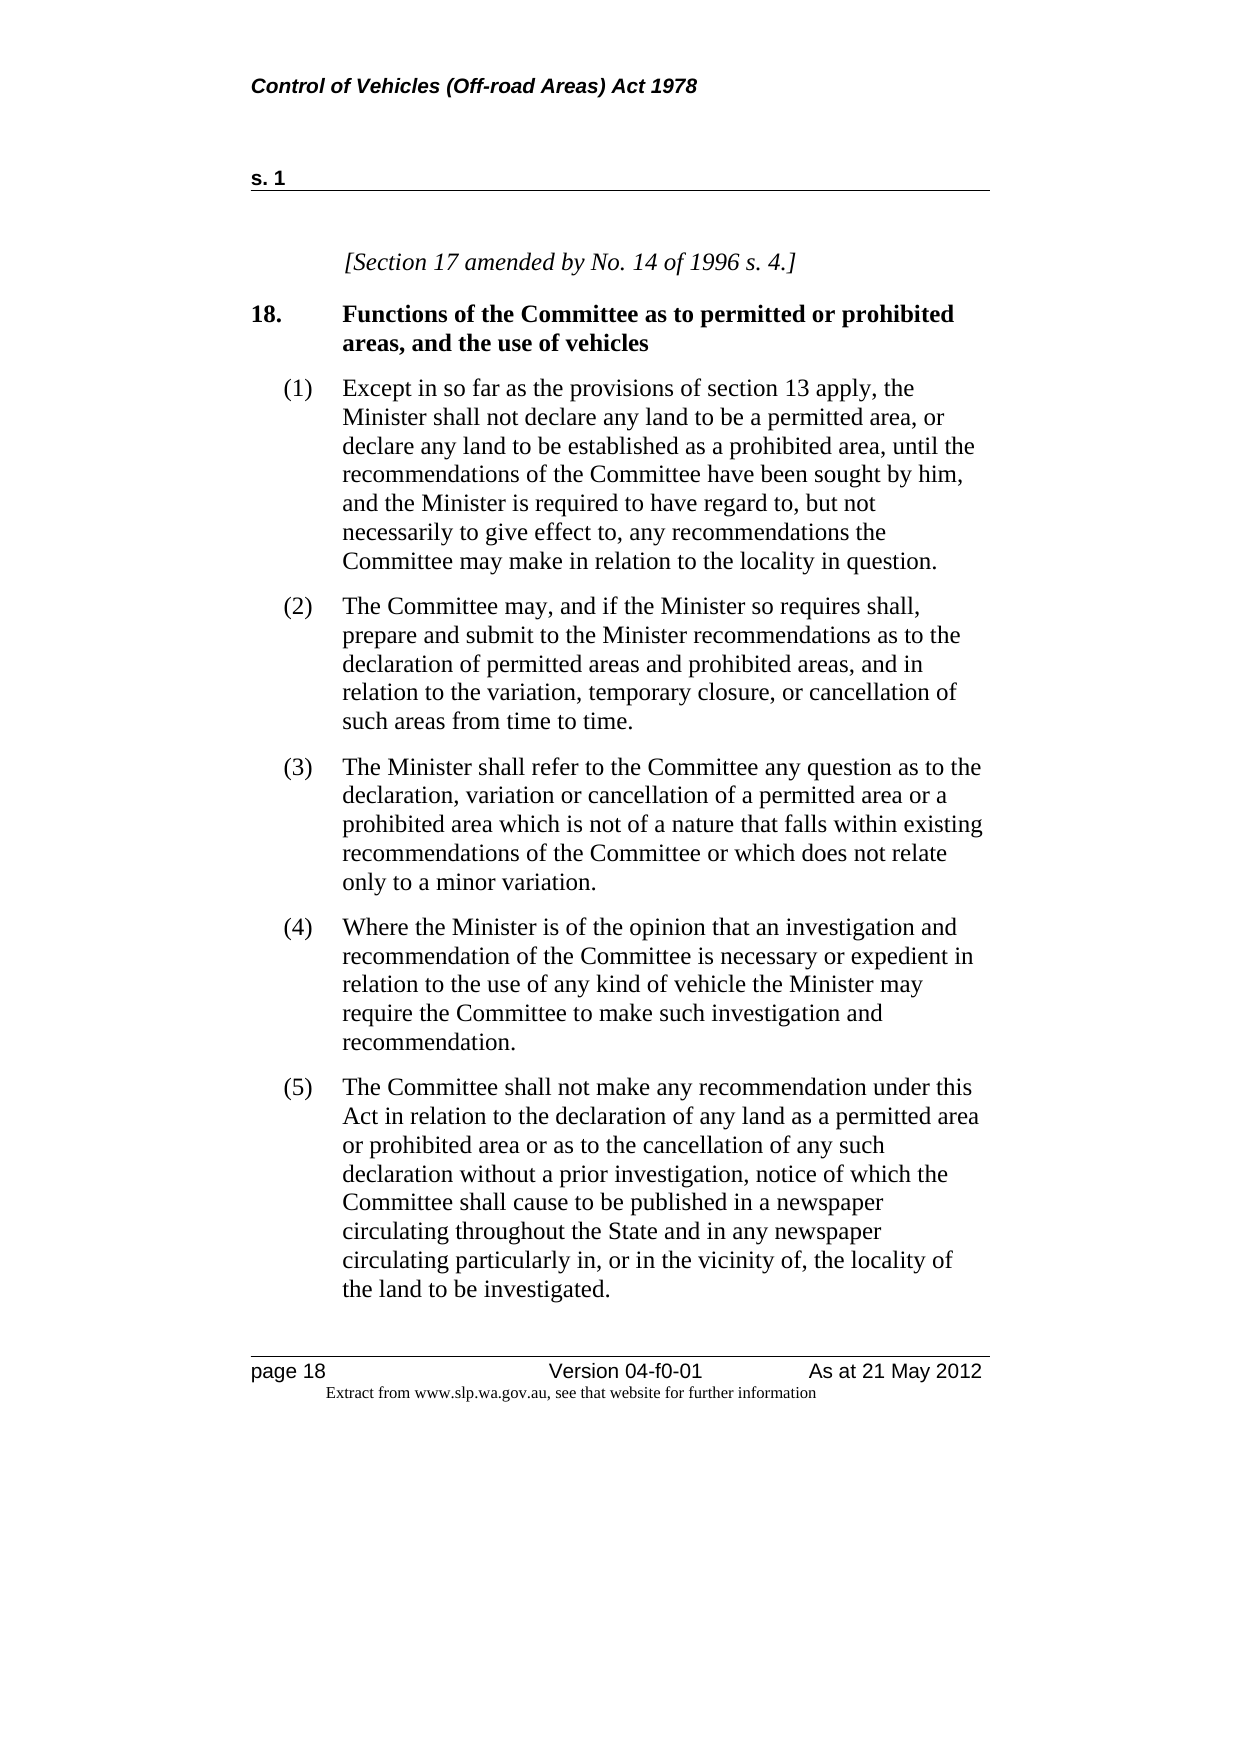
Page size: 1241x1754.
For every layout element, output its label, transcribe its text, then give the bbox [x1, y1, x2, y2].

text (2) The Committee may, and if the Minister so requires shall, prepare and submit to the Minister recommendations as to the declaration of permitted areas and prohibited areas, and in relation to the variation, temporary closure, or cancellation of such areas from time to time. [251, 591, 990, 735]
subtitle 18. Functions of the Committee as to permitted or prohibited areas, and the use of vehicles [251, 299, 990, 357]
text (4) Where the Minister is of the opinion that an investigation and recommendation of the Committee is necessary or expedient in relation to the use of any kind of vehicle the Minister may require the Committee to make such investigation and recommendation. [251, 912, 990, 1056]
text [Section 17 amended by No. 14 of 1996 s. 4.] [251, 247, 990, 276]
text (1) Except in so far as the provisions of section 13 apply, the Minister shall not declare any land to be a permitted area, or declare any land to be established as a prohibited area, until the recommendations of the Committee have been sought by him, and the Minister is required to have regard to, but not necessarily to give effect to, any recommendations the Committee may make in relation to the locality in question. [251, 373, 990, 574]
text (3) The Minister shall refer to the Committee any question as to the declaration, variation or cancellation of a permitted area or a prohibited area which is not of a nature that falls within existing recommendations of the Committee or which does not relate only to a minor variation. [251, 752, 990, 895]
text (5) The Committee shall not make any recommendation under this Act in relation to the declaration of any land as a permitted area or prohibited area or as to the cancellation of any such declaration without a prior investigation, notice of which the Committee shall cause to be published in a newspaper circulating throughout the State and in any newspaper circulating particularly in, or in the vicinity of, the locality of the land to be investigated. [251, 1072, 990, 1302]
